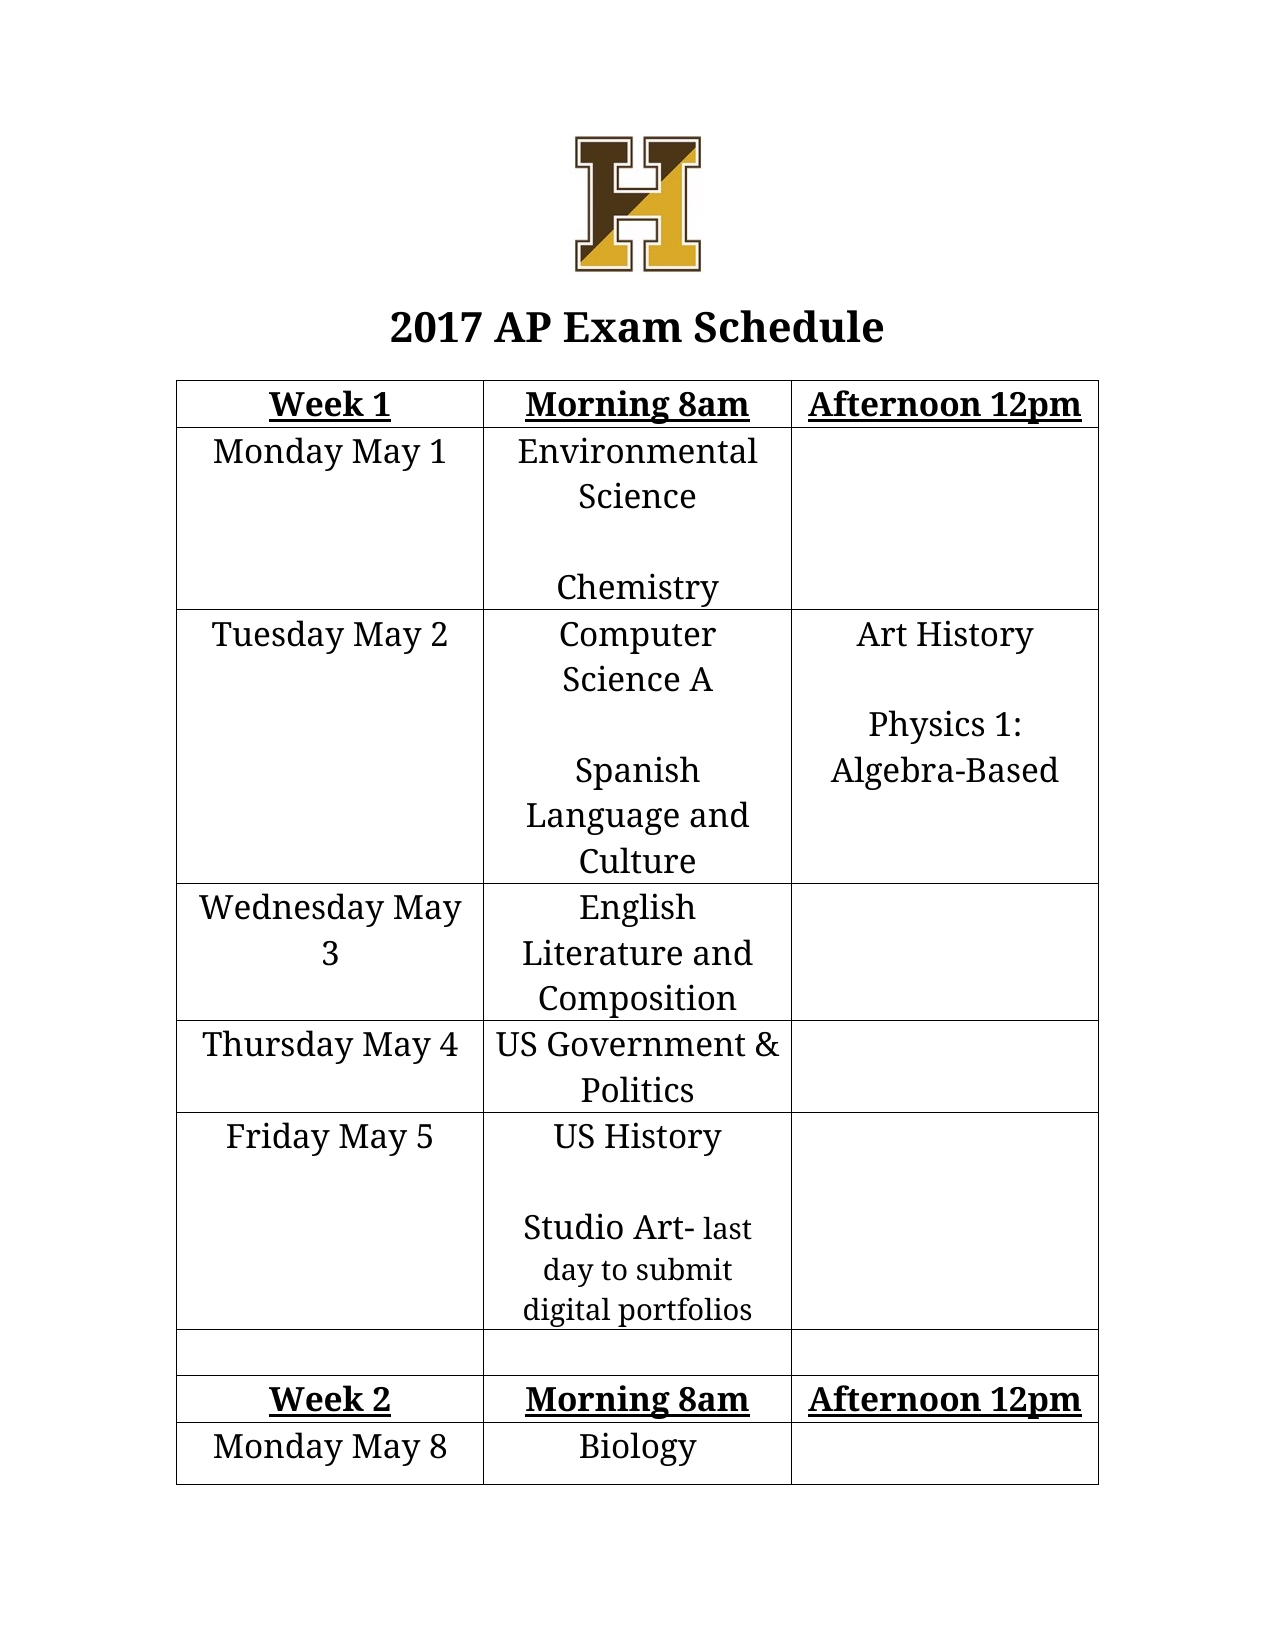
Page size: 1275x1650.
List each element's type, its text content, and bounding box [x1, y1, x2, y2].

table_cell Computer Science A Spanish Language and Culture [484, 610, 791, 883]
table_cell US Government & Politics [484, 1021, 791, 1112]
table_cell [792, 1423, 1098, 1483]
table_cell [792, 1330, 1098, 1375]
table_cell [792, 1113, 1098, 1329]
text 2017 AP Exam Schedule [127, 298, 1147, 355]
table_cell English Literature and Composition [484, 884, 791, 1020]
picture [568, 135, 707, 274]
table_cell Environmental Science Chemistry [484, 428, 791, 609]
table_cell Wednesday May 3 [177, 884, 483, 1020]
table_cell US History Studio Art- last day to submit digital portfolios [484, 1113, 791, 1329]
table_cell [484, 1330, 791, 1375]
table_cell [177, 1330, 483, 1375]
table_header Afternoon 12pm [792, 381, 1098, 427]
table_cell Friday May 5 [177, 1113, 483, 1329]
table_cell [792, 1021, 1098, 1112]
table_cell [792, 428, 1098, 609]
table_cell Monday May 8 [177, 1423, 483, 1483]
table_cell Week 2 [177, 1376, 483, 1422]
table_cell Thursday May 4 [177, 1021, 483, 1112]
table_cell Afternoon 12pm [792, 1376, 1098, 1422]
table_cell Morning 8am [484, 1376, 791, 1422]
table_header Morning 8am [484, 381, 791, 427]
table_cell Biology [484, 1423, 791, 1483]
table_cell [792, 884, 1098, 1020]
table_cell Art History Physics 1: Algebra-Based [792, 610, 1098, 883]
table_cell Monday May 1 [177, 428, 483, 609]
table_cell Tuesday May 2 [177, 610, 483, 883]
table_header Week 1 [177, 381, 483, 427]
